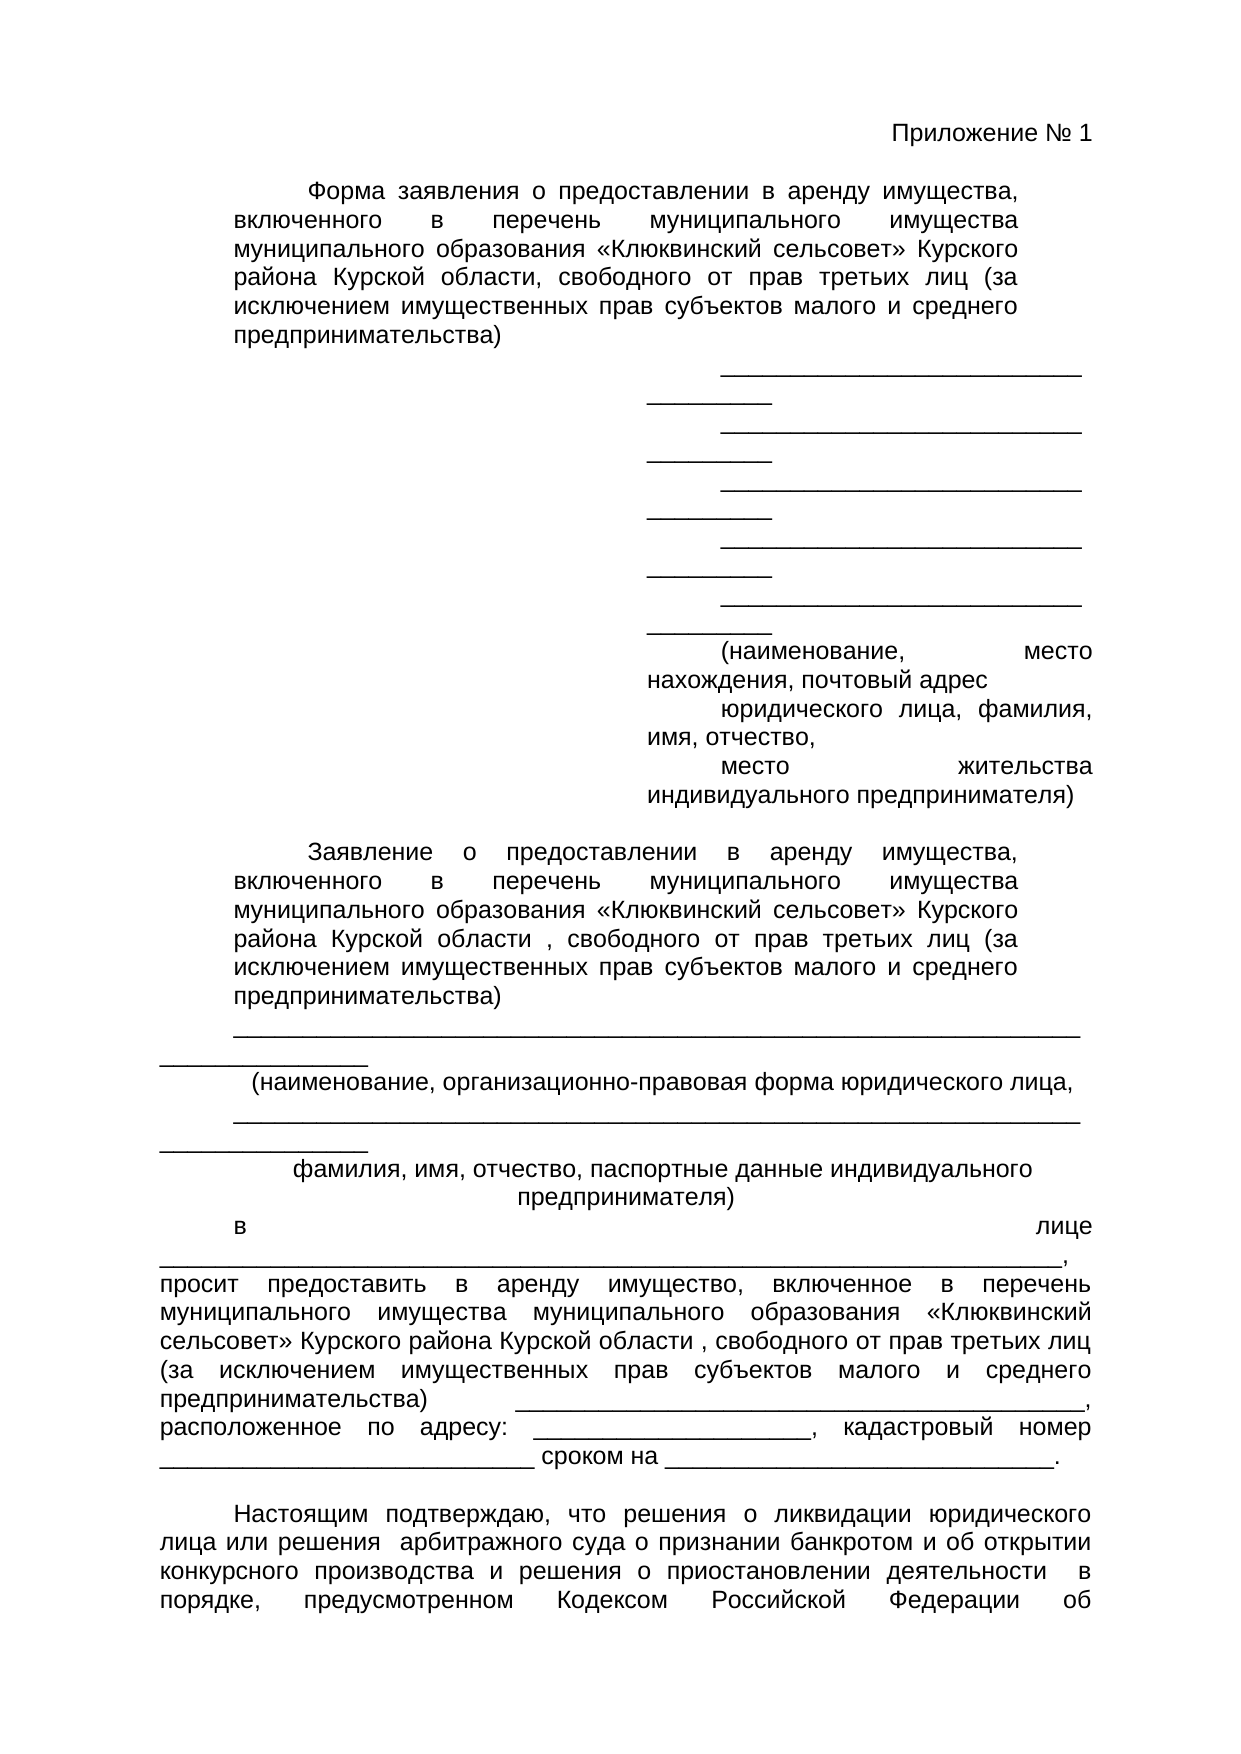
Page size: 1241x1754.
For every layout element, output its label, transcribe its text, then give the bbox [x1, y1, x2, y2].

text место жительства индивидуального предпринимателя) [647, 751, 1093, 808]
text (наименование, организационно-правовая форма юридического лица, [159, 1067, 1092, 1096]
text ____________________________________________________________________________ [159, 1096, 1092, 1153]
text ___________________________________ [647, 463, 1093, 521]
text Форма заявления о предоставлении в аренду имущества, включенного в перечень муниципального имущества муниципального образования «Клюквинский сельсовет» Курского района Курской области, свободного от прав третьих лиц (за исключением имущественных прав субъектов малого и среднего предпринимательства) [233, 176, 1019, 348]
text юридического лица, фамилия, имя, отчество, [647, 693, 1093, 751]
text ___________________________________ [647, 406, 1093, 463]
text ___________________________________ [647, 521, 1093, 578]
text в лице _________________________________________________________________, просит предоставить в аренду имущество, включенное в перечень муниципального имущества муниципального образования «Клюквинский сельсовет» Курского района Курской области , свободного от прав третьих лиц (за исключением имущественных прав субъектов малого и среднего предпринимательства) _________________________________________, расположенное по адресу: ____________________, кадастровый номер ___________________________ сроком на ____________________________. [159, 1211, 1092, 1470]
text ___________________________________ [647, 578, 1093, 636]
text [159, 1498, 1092, 1613]
text (наименование, место нахождения, почтовый адрес [647, 636, 1093, 693]
text Приложение № 1 [159, 118, 1092, 147]
text ___________________________________ [647, 348, 1093, 406]
text Заявление о предоставлении в аренду имущества, включенного в перечень муниципального имущества муниципального образования «Клюквинский сельсовет» Курского района Курской области , свободного от прав третьих лиц (за исключением имущественных прав субъектов малого и среднего предпринимательства) [233, 837, 1019, 1010]
text ____________________________________________________________________________ [159, 1010, 1092, 1067]
text фамилия, имя, отчество, паспортные данные индивидуального предпринимателя) [159, 1153, 1092, 1211]
